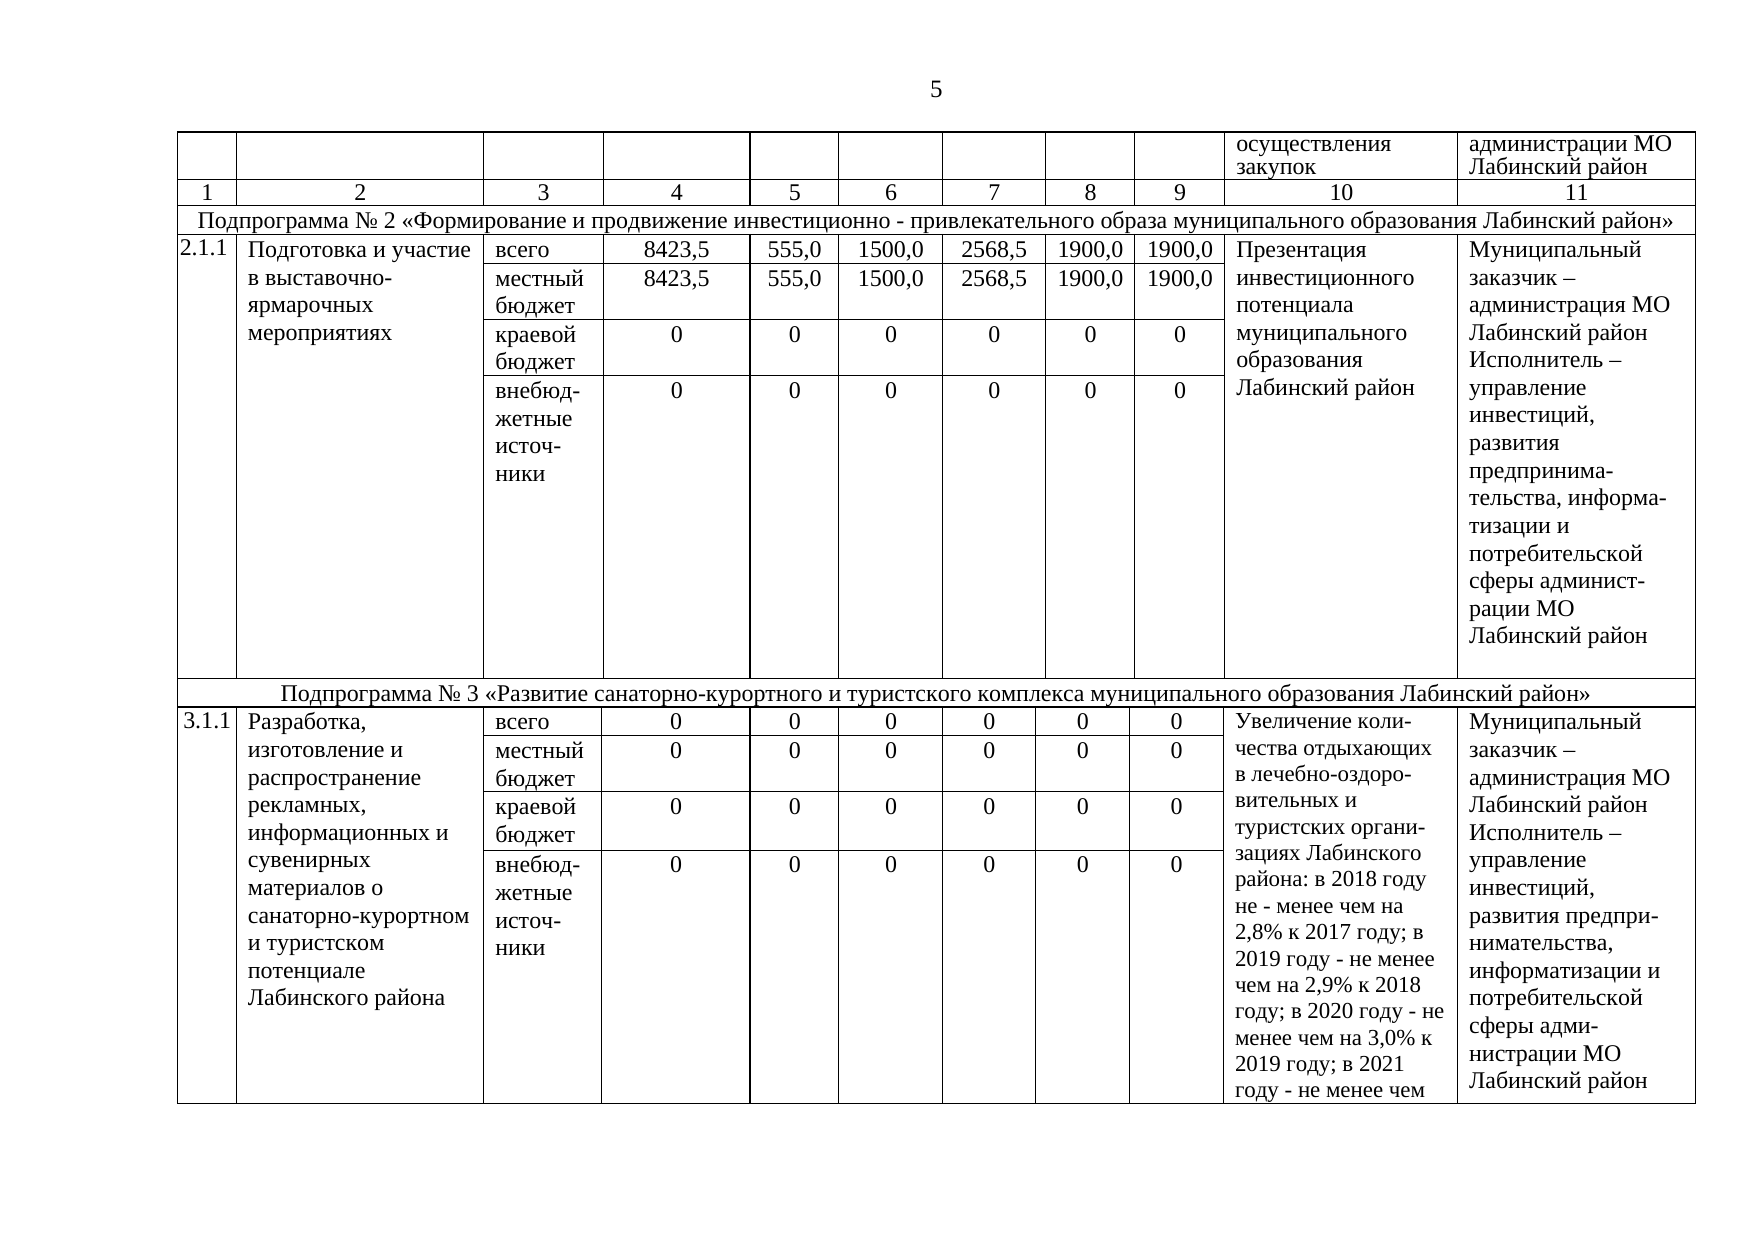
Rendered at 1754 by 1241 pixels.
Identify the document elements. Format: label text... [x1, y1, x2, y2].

table_cell 0 [839, 736, 942, 791]
table_cell 0 [602, 736, 749, 791]
table_cell 0 [839, 133, 942, 179]
table_cell 0 [751, 320, 838, 375]
table_cell 0 [1130, 851, 1223, 1103]
table_cell 0 [839, 320, 942, 375]
table_cell 0 [604, 320, 749, 375]
table_cell 0 [1036, 708, 1129, 735]
table_cell краевой бюджет [484, 792, 601, 849]
table_cell 0 [943, 708, 1035, 735]
table_cell 1900,0 [1046, 235, 1134, 262]
table_cell 8 [1046, 180, 1134, 205]
table_cell краевой бюджет [484, 320, 603, 375]
table_cell 0 [1036, 736, 1129, 791]
table_cell 0 [839, 708, 942, 735]
table_cell Муниципальный заказчик – администрация МО Лабинский район Исполнитель – управление инвестиций, развития предпринима-тельства, информа-тизации и потребительской сферы админист-рации МО Лабинский район [1458, 235, 1695, 678]
table_cell 8423,5 [604, 235, 749, 262]
table_cell 0 [751, 851, 838, 1103]
table_cell 0 [839, 376, 942, 678]
table_cell Муниципальный заказчик – администрация МО Лабинский район Исполнитель – управление инвестиций, развития предпри-нимательства, информатизации и потребительской сферы адми-нистрации МО Лабинский район [1458, 708, 1695, 1103]
table_cell 0 [1135, 133, 1224, 179]
table_cell 2568,5 [943, 264, 1045, 319]
table_cell 0 [943, 736, 1035, 791]
table_cell 0 [602, 851, 749, 1103]
table_cell 0 [943, 792, 1035, 849]
table_cell всего [484, 708, 601, 735]
table_cell 1500,0 [839, 264, 942, 319]
table_cell 0 [839, 792, 942, 849]
table_cell 2568,5 [943, 235, 1045, 262]
table_cell 0 [1046, 320, 1134, 375]
table_cell 8423,5 [604, 264, 749, 319]
table_cell 1900,0 [1135, 264, 1224, 319]
table_cell 0 [1130, 708, 1223, 735]
table_cell 555,0 [751, 264, 838, 319]
table_cell 5 [751, 180, 838, 205]
table_cell 0 [604, 133, 749, 179]
table_cell 0 [1135, 376, 1224, 678]
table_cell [484, 851, 601, 1103]
table_cell 0 [751, 792, 838, 849]
table_cell 1900,0 [1135, 235, 1224, 262]
table_cell 0 [943, 133, 1045, 179]
table_cell всего [484, 235, 603, 262]
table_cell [484, 133, 603, 179]
table_cell Разработка, изготовление и распространение рекламных, информационных и сувенирных материалов о санаторно-курортном и туристском потенциале Лабинского района [237, 708, 483, 1103]
table_cell 11 [1458, 180, 1695, 205]
table_cell Подготовка и участие в выставочно-ярмарочных мероприятиях [237, 235, 483, 678]
table_cell 1 [178, 180, 236, 205]
table_cell 0 [943, 320, 1045, 375]
table_cell 0 [602, 792, 749, 849]
table_cell 10 [1225, 180, 1457, 205]
table_cell 0 [1036, 851, 1129, 1103]
table_cell 1900,0 [1046, 264, 1134, 319]
table_cell 0 [1130, 792, 1223, 849]
table_cell 9 [1135, 180, 1224, 205]
table_cell 4 [604, 180, 749, 205]
table_cell внебюд-жетные источ-ники [484, 376, 603, 678]
table_cell Подпрограмма № 3 «Развитие санаторно-курортного и туристского комплекса муниципального образования Лабинский район» [178, 679, 1695, 706]
table_cell 0 [751, 376, 838, 678]
table_cell 0 [1130, 736, 1223, 791]
table_cell 0 [751, 708, 838, 735]
table_cell 3.1.1 [178, 708, 236, 1103]
table_cell 0 [1046, 133, 1134, 179]
table_cell 0 [1046, 376, 1134, 678]
table_cell местный бюджет [484, 264, 603, 319]
table_cell 0 [943, 376, 1045, 678]
table_cell 0 [751, 133, 838, 179]
table_cell 1500,0 [839, 235, 942, 262]
table_cell Презентация инвестиционного потенциала муниципального образования Лабинский район [1225, 235, 1457, 678]
table_cell 0 [943, 851, 1035, 1103]
table_cell местный бюджет [484, 736, 601, 791]
table_cell 0 [1135, 320, 1224, 375]
table_cell Увеличение коли-чества отдыхающих в лечебно-оздоро-вительных и туристских органи-зациях Лабинского района: в 2018 году не - менее чем на 2,8% к 2017 году; в 2019 году - не менее чем на 2,9% к 2018 году; в 2020 году - не менее чем на 3,0% к 2019 году; в 2021 году - не менее чем на 3,1% к 2020 году [1224, 708, 1457, 1103]
table_cell 2.1.1 [178, 235, 236, 678]
table_cell 0 [602, 708, 749, 735]
table_cell Подпрограмма № 2 «Формирование и продвижение инвестиционно - привлекательного образа муниципального образования Лабинский район» [178, 206, 1695, 234]
table_cell 0 [1036, 792, 1129, 849]
table_cell 6 [839, 180, 942, 205]
table_cell 3 [484, 180, 603, 205]
table_cell 2 [237, 180, 483, 205]
table_cell 0 [604, 376, 749, 678]
table_cell 0 [751, 736, 838, 791]
table_cell 7 [943, 180, 1045, 205]
table_cell 555,0 [751, 235, 838, 262]
table_cell 0 [839, 851, 942, 1103]
